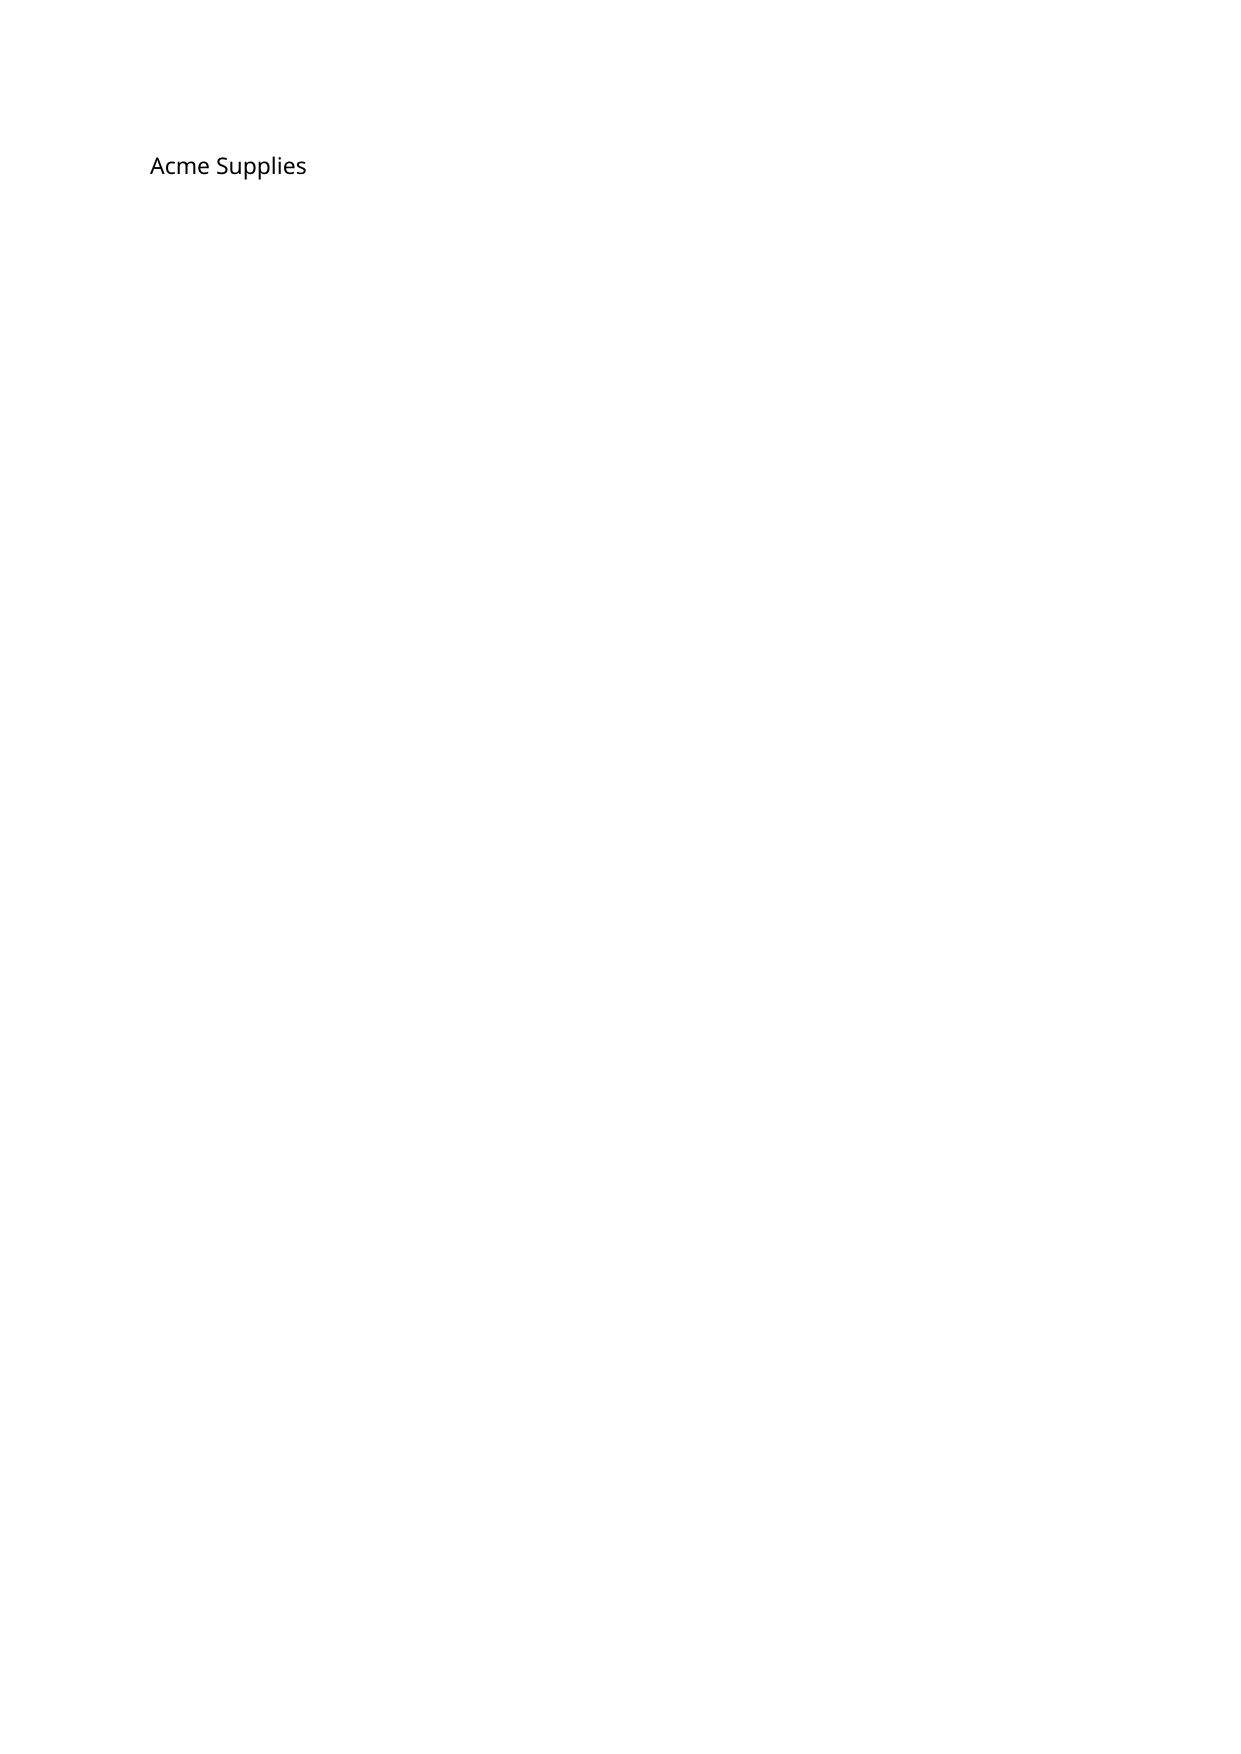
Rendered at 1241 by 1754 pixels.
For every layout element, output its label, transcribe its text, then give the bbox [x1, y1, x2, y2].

text Acme Supplies [150, 150, 1090, 181]
